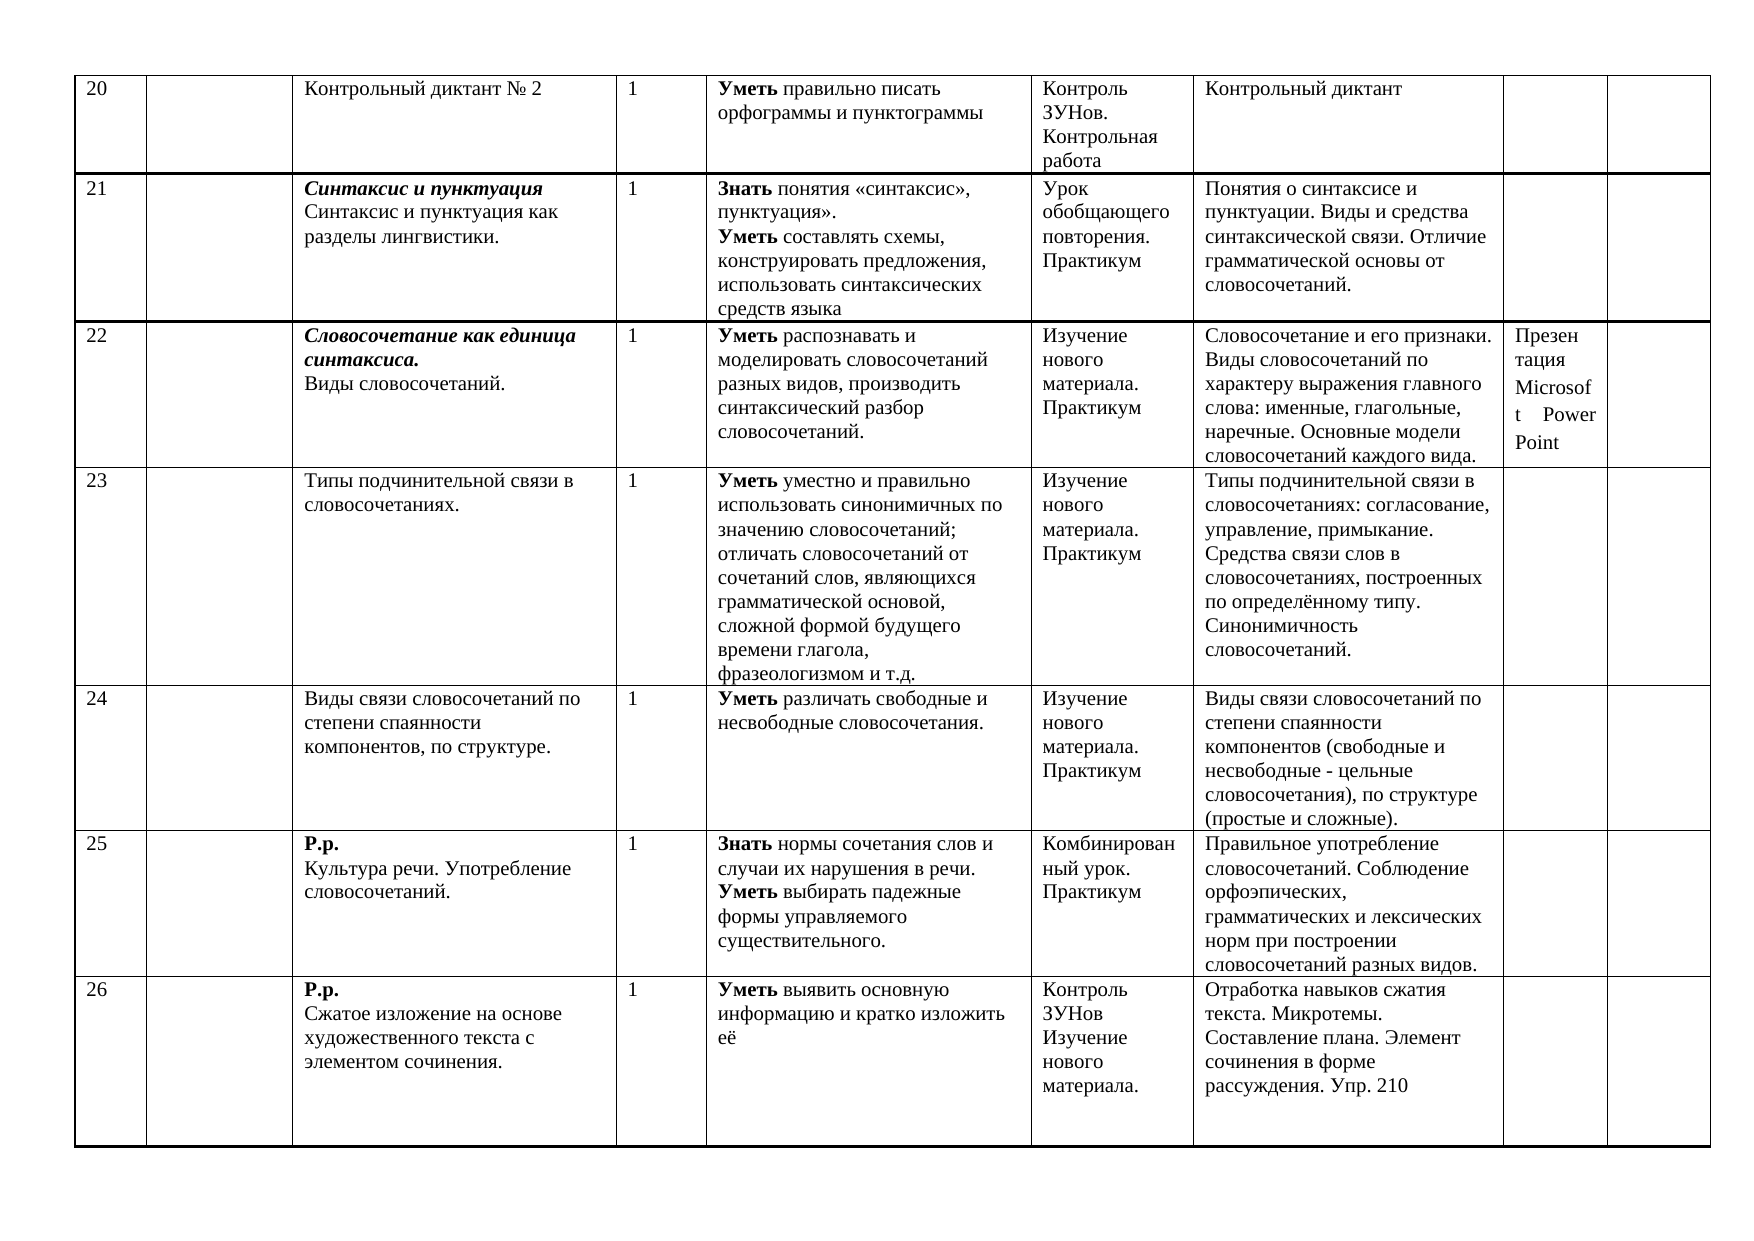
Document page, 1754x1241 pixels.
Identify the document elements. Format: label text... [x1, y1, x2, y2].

table_cell Контроль ЗУНов Изучение нового материала. [1032, 977, 1193, 1145]
table_cell [147, 686, 292, 830]
table_cell Понятия о синтаксисе и пунктуации. Виды и средства синтаксической связи. Отличие грамматической основы от словосочетаний. [1194, 175, 1503, 320]
table_cell 20 [76, 76, 146, 172]
table_cell 1 [617, 323, 706, 467]
table_cell [1608, 977, 1710, 1145]
table_cell Правильное употребление словосочетаний. Соблюдение орфоэпических, грамматических и лексических норм при построении словосочетаний разных видов. [1194, 831, 1503, 976]
table_cell [1504, 686, 1607, 830]
table_cell [1608, 468, 1710, 685]
table_cell Виды связи словосочетаний по степени спаянности компонентов (свободные и несвободные - цельные словосочетания), по структуре (простые и сложные). [1194, 686, 1503, 830]
table_cell Типы подчинительной связи в словосочетаниях: согласование, управление, примыкание. Средства связи слов в словосочетаниях, построенных по определённому типу. Синонимичность словосочетаний. [1194, 468, 1503, 685]
table_cell 21 [76, 175, 146, 320]
table_cell [1504, 468, 1607, 685]
table_cell [147, 468, 292, 685]
table_cell [1504, 175, 1607, 320]
table_cell Контроль ЗУНов. Контрольная работа [1032, 76, 1193, 172]
table_cell [1608, 323, 1710, 467]
table_cell Уметь различать свободные и несвободные словосочетания. [707, 686, 1031, 830]
table_cell Типы подчинительной связи в словосочетаниях. [293, 468, 616, 685]
table_cell Урок обобщающего повторения. Практикум [1032, 175, 1193, 320]
table_cell 1 [617, 76, 706, 172]
table_cell [1504, 831, 1607, 976]
table_cell Отработка навыков сжатия текста. Микротемы. Составление плана. Элемент сочинения в форме рассуждения. Упр. 210 [1194, 977, 1503, 1145]
table_cell 22 [76, 323, 146, 467]
table_cell [1504, 76, 1607, 172]
table_cell Контрольный диктант № 2 [293, 76, 616, 172]
table_cell Изучение нового материала. Практикум [1032, 686, 1193, 830]
table_cell Словосочетание как единица синтаксиса. Виды словосочетаний. [293, 323, 616, 467]
table_cell Уметь правильно писать орфограммы и пунктограммы [707, 76, 1031, 172]
table_cell 1 [617, 686, 706, 830]
table_cell 1 [617, 831, 706, 976]
table_cell [1608, 76, 1710, 172]
table_cell [147, 175, 292, 320]
table_cell [147, 323, 292, 467]
table_cell [1608, 686, 1710, 830]
table_cell Изучение нового материала. Практикум [1032, 323, 1193, 467]
table_cell [1608, 831, 1710, 976]
table_cell Виды связи словосочетаний по степени спаянности компонентов, по структуре. [293, 686, 616, 830]
table_cell 25 [76, 831, 146, 976]
table_cell [147, 76, 292, 172]
table_cell 1 [617, 468, 706, 685]
table_cell [147, 977, 292, 1145]
table_cell Презен тация Microsoft Power Point [1504, 323, 1607, 467]
table_cell Р.р. Сжатое изложение на основе художественного текста с элементом сочинения. [293, 977, 616, 1145]
table_cell 1 [617, 175, 706, 320]
table_cell Изучение нового материала. Практикум [1032, 468, 1193, 685]
table_cell [147, 831, 292, 976]
table_cell Знать понятия «синтаксис», пунктуация». Уметь составлять схемы, конструировать предложения, использовать синтаксических средств языка [707, 175, 1031, 320]
table_cell 1 [617, 977, 706, 1145]
table_cell Уметь распознавать и моделировать словосочетаний разных видов, производить синтаксический разбор словосочетаний. [707, 323, 1031, 467]
table_cell Синтаксис и пунктуация Синтаксис и пунктуация как разделы лингвистики. [293, 175, 616, 320]
table_cell Уметь выявить основную информацию и кратко изложить её [707, 977, 1031, 1145]
table_cell Комбинированный урок. Практикум [1032, 831, 1193, 976]
table_cell Р.р. Культура речи. Употребление словосочетаний. [293, 831, 616, 976]
table_cell 26 [76, 977, 146, 1145]
table_cell [1504, 977, 1607, 1145]
table_cell Контрольный диктант [1194, 76, 1503, 172]
table_cell Уметь уместно и правильно использовать синонимичных по значению словосочетаний; отличать словосочетаний от сочетаний слов, являющихся грамматической основой, сложной формой будущего времени глагола, фразеологизмом и т.д. [707, 468, 1031, 685]
table_cell 23 [76, 468, 146, 685]
table_cell 24 [76, 686, 146, 830]
table_cell Знать нормы сочетания слов и случаи их нарушения в речи. Уметь выбирать падежные формы управляемого существительного. [707, 831, 1031, 976]
table_cell [1608, 175, 1710, 320]
table_cell Словосочетание и его признаки. Виды словосочетаний по характеру выражения главного слова: именные, глагольные, наречные. Основные модели словосочетаний каждого вида. [1194, 323, 1503, 467]
